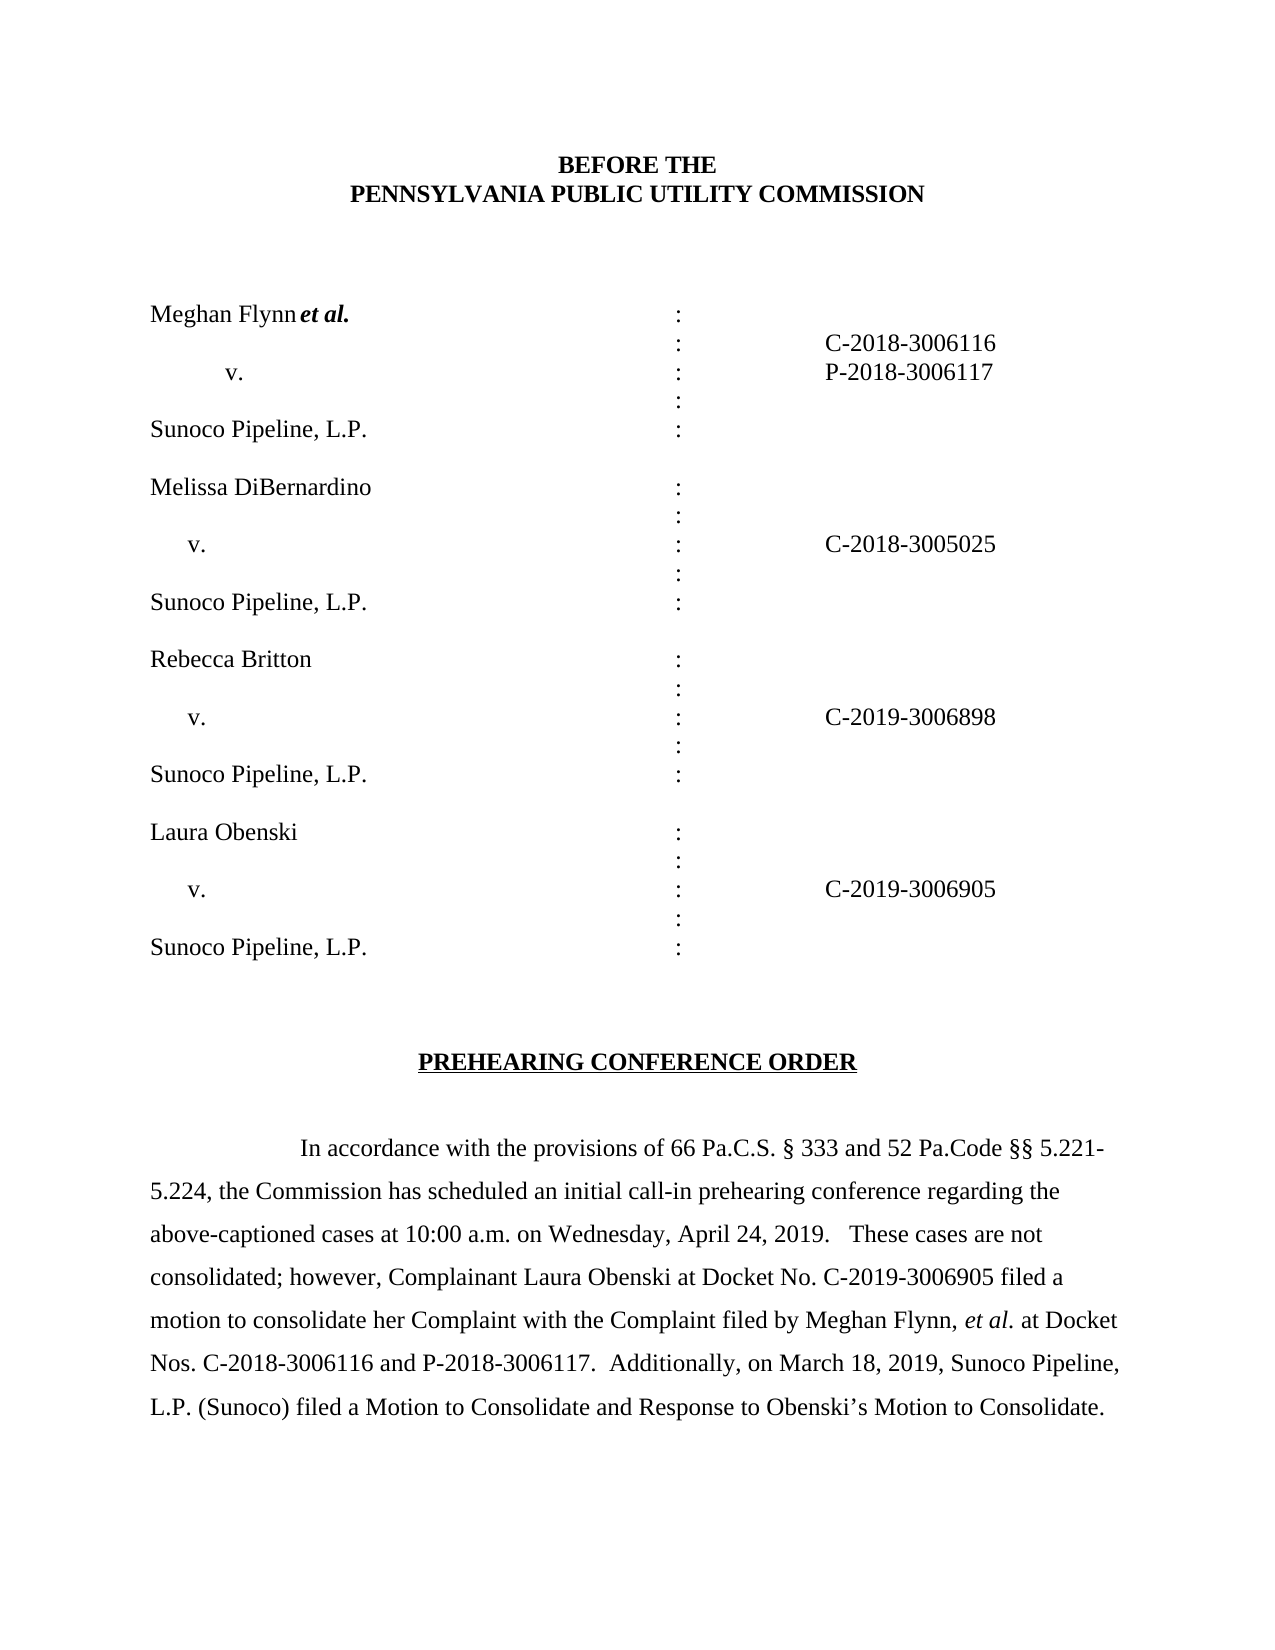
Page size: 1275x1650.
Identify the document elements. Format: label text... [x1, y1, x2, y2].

text : [150, 385, 1125, 414]
text Meghan Flynn et al. : [150, 299, 1125, 328]
text Sunoco Pipeline, L.P. : [150, 932, 1125, 960]
text In accordance with the provisions of 66 Pa.C.S. § 333 and 52 Pa.Code §§ 5.221-5.224, the Commission has scheduled an initial call-in prehearing conference regarding the above-captioned cases at 10:00 a.m. on Wednesday, April 24, 2019. These cases are not consolidated; however, Complainant Laura Obenski at Docket No. C-2019-3006905 filed a motion to consolidate her Complaint with the Complaint filed by Meghan Flynn, et al. at Docket Nos. C-2018-3006116 and P-2018-3006117. Additionally, on March 18, 2019, Sunoco Pipeline, L.P. (Sunoco) filed a Motion to Consolidate and Response to Obenski’s Motion to Consolidate. [150, 1133, 1125, 1420]
text Laura Obenski : [150, 817, 1125, 845]
text PENNSYLVANIA PUBLIC UTILITY COMMISSION [150, 179, 1125, 207]
text : C-2018-3006116 [150, 328, 1125, 357]
text Melissa DiBernardino : [150, 472, 1125, 500]
text v. : P-2018-3006117 [150, 357, 1125, 385]
text : [150, 845, 1125, 874]
text : [150, 903, 1125, 932]
text : [150, 730, 1125, 759]
text v. : C-2019-3006898 [150, 702, 1125, 730]
text BEFORE THE [150, 150, 1125, 179]
text : [150, 500, 1125, 529]
text v. : C-2018-3005025 [150, 529, 1125, 558]
text PREHEARING CONFERENCE ORDER [150, 1047, 1125, 1075]
text Sunoco Pipeline, L.P. : [150, 587, 1125, 615]
text v. : C-2019-3006905 [150, 874, 1125, 903]
text Rebecca Britton : [150, 644, 1125, 673]
text Sunoco Pipeline, L.P. : [150, 414, 1125, 443]
text Sunoco Pipeline, L.P. : [150, 759, 1125, 788]
text : [150, 673, 1125, 702]
text : [150, 558, 1125, 587]
